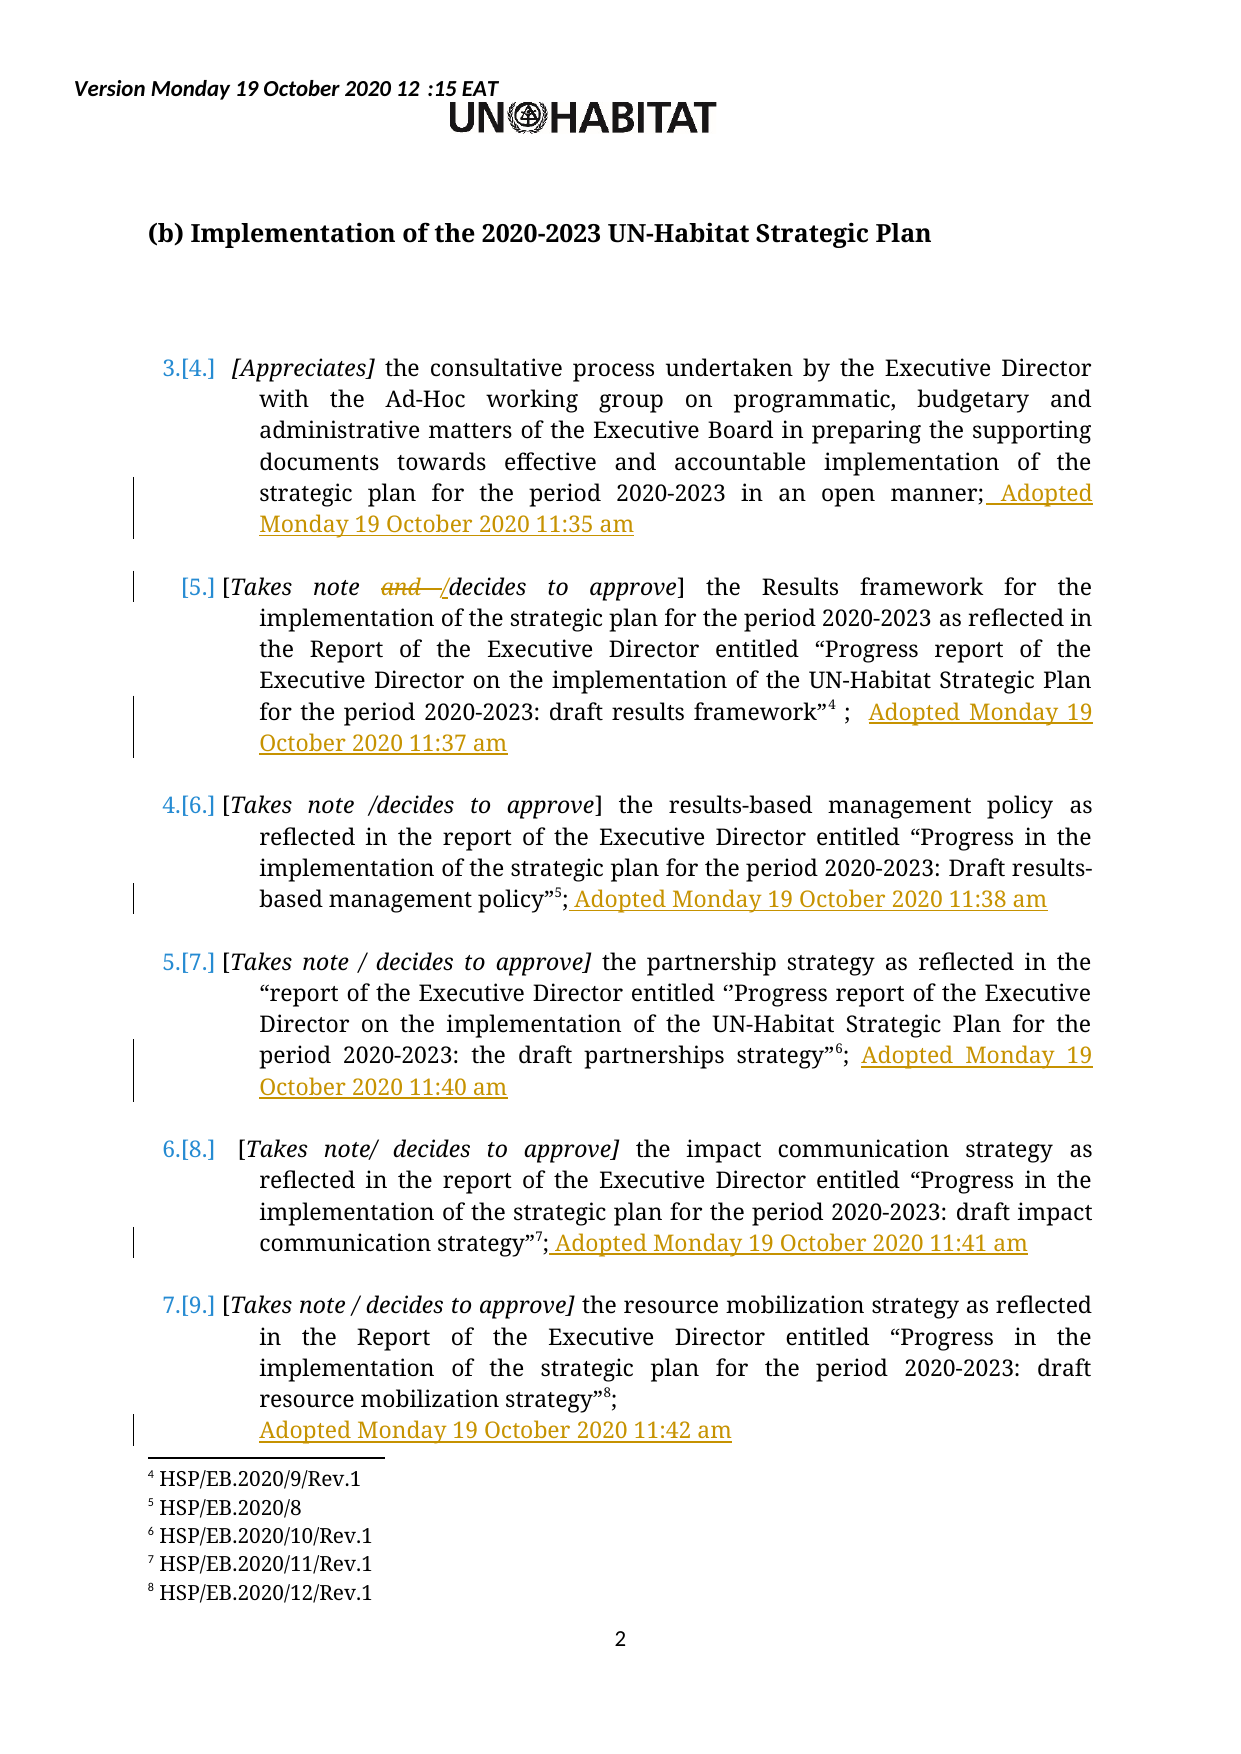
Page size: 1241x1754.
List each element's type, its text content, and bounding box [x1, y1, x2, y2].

list [Takes note / decides to approve] the resource mobilization strategy as reflected in the Report of the Executive Director entitled “Progress in the implementation of the strategic plan for the period 2020-2023: draft resource mobilization strategy”; [222, 1289, 1093, 1414]
list [Takes note decides to approve] the Results framework for the implementation of the strategic plan for the period 2020-2023 as reflected in the Report of the Executive Director entitled “Progress report of the Executive Director on the implementation of the UN-Habitat Strategic Plan for the period 2020-2023: draft results framework” ; [222, 571, 1093, 758]
list [Takes note / decides to approve] the partnership strategy as reflected in the “report of the Executive Director entitled ‘’Progress report of the Executive Director on the implementation of the UN-Habitat Strategic Plan for the period 2020-2023: the draft partnerships strategy”; [222, 946, 1093, 1102]
list [Appreciates] the consultative process undertaken by the Executive Director with the Ad-Hoc working group on programmatic, budgetary and administrative matters of the Executive Board in preparing the supporting documents towards effective and accountable implementation of the strategic plan for the period 2020-2023 in an open manner; [222, 352, 1093, 539]
text (b) Implementation of the 2020-2023 UN-Habitat Strategic Plan [148, 216, 1093, 250]
picture [450, 102, 717, 134]
list [Takes note/ decides to approve] the impact communication strategy as reflected in the report of the Executive Director entitled “Progress in the implementation of the strategic plan for the period 2020-2023: draft impact communication strategy”; [222, 1133, 1093, 1258]
list [Takes note /decides to approve] the results-based management policy as reflected in the report of the Executive Director entitled “Progress in the implementation of the strategic plan for the period 2020-2023: Draft results-based management policy”; [222, 789, 1093, 914]
